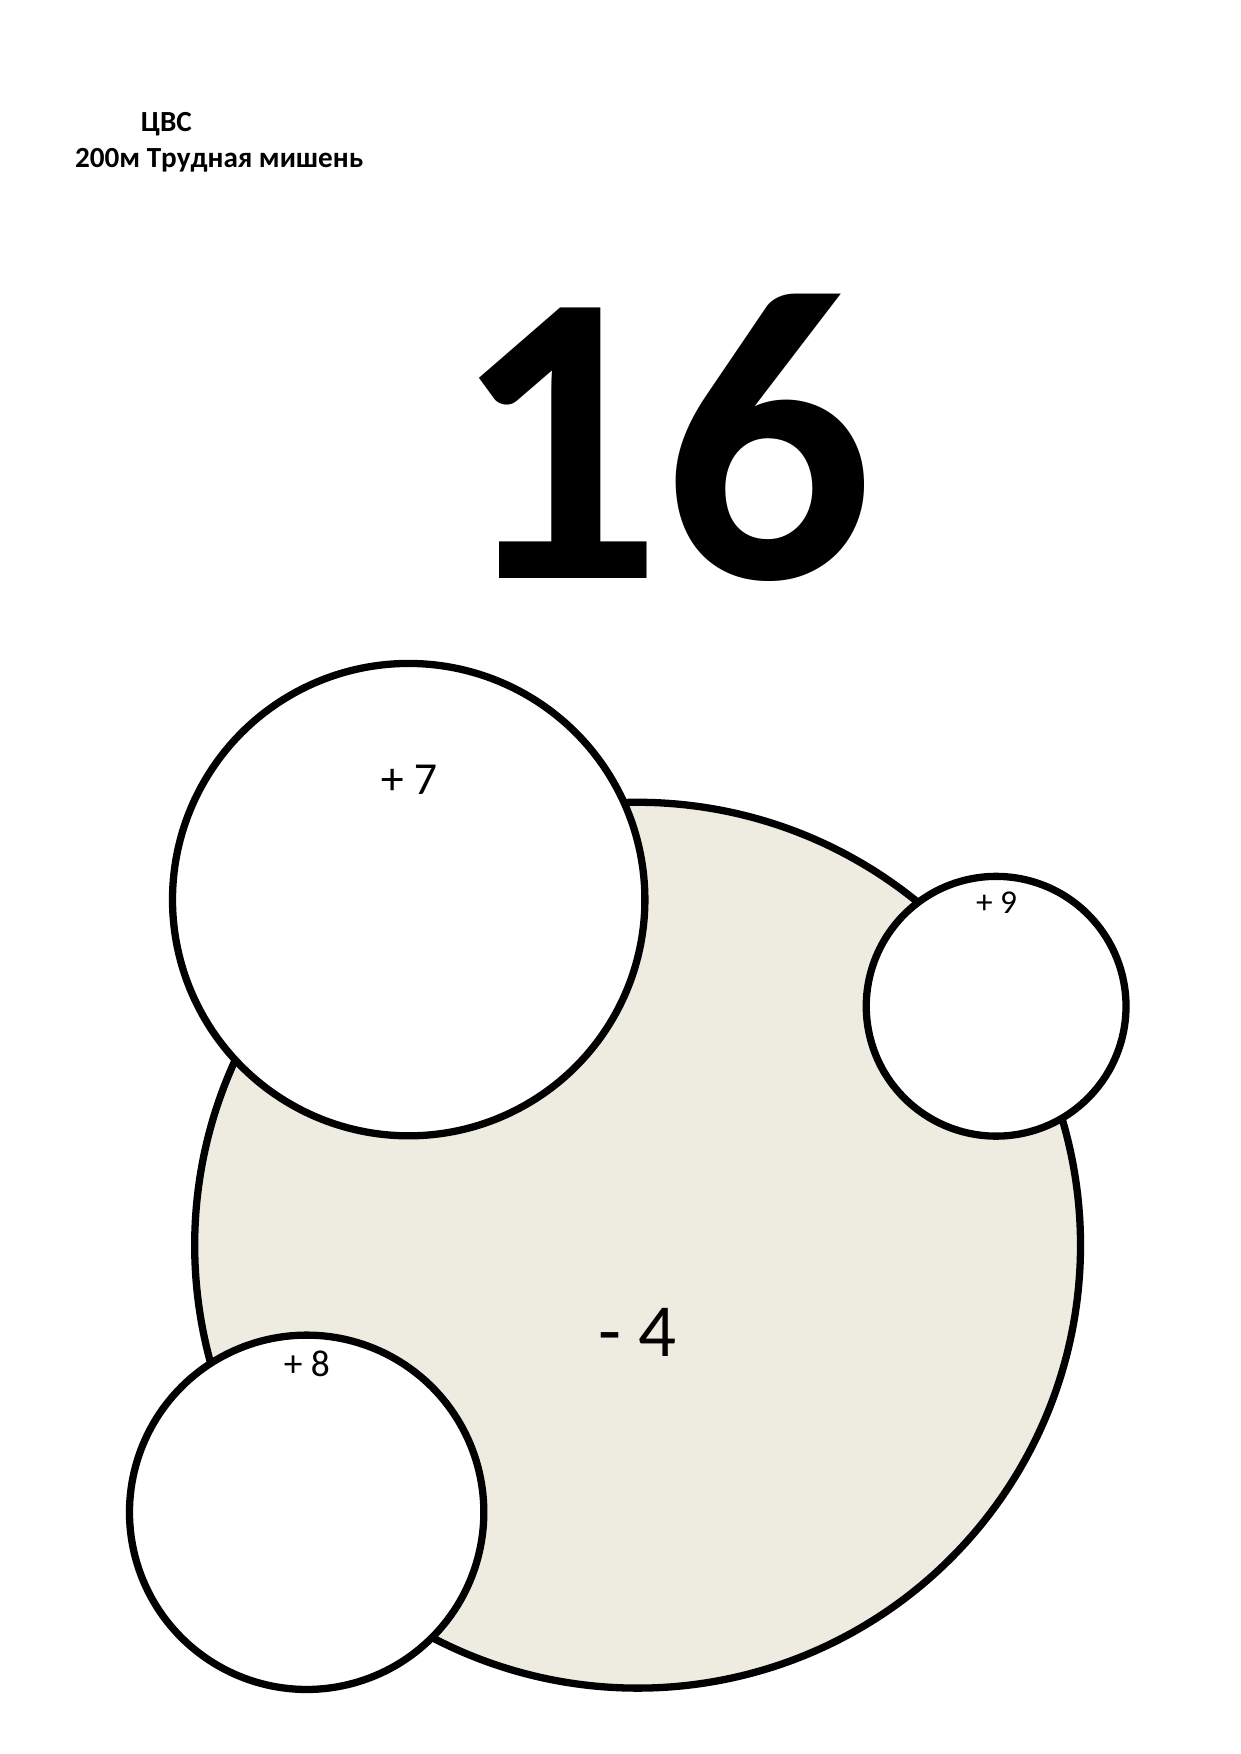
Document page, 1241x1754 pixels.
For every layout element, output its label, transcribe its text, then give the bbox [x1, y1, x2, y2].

text 16 [75, 174, 1165, 683]
text ЦВС [75, 103, 1165, 139]
text 200м Трудная мишень [75, 139, 1165, 174]
